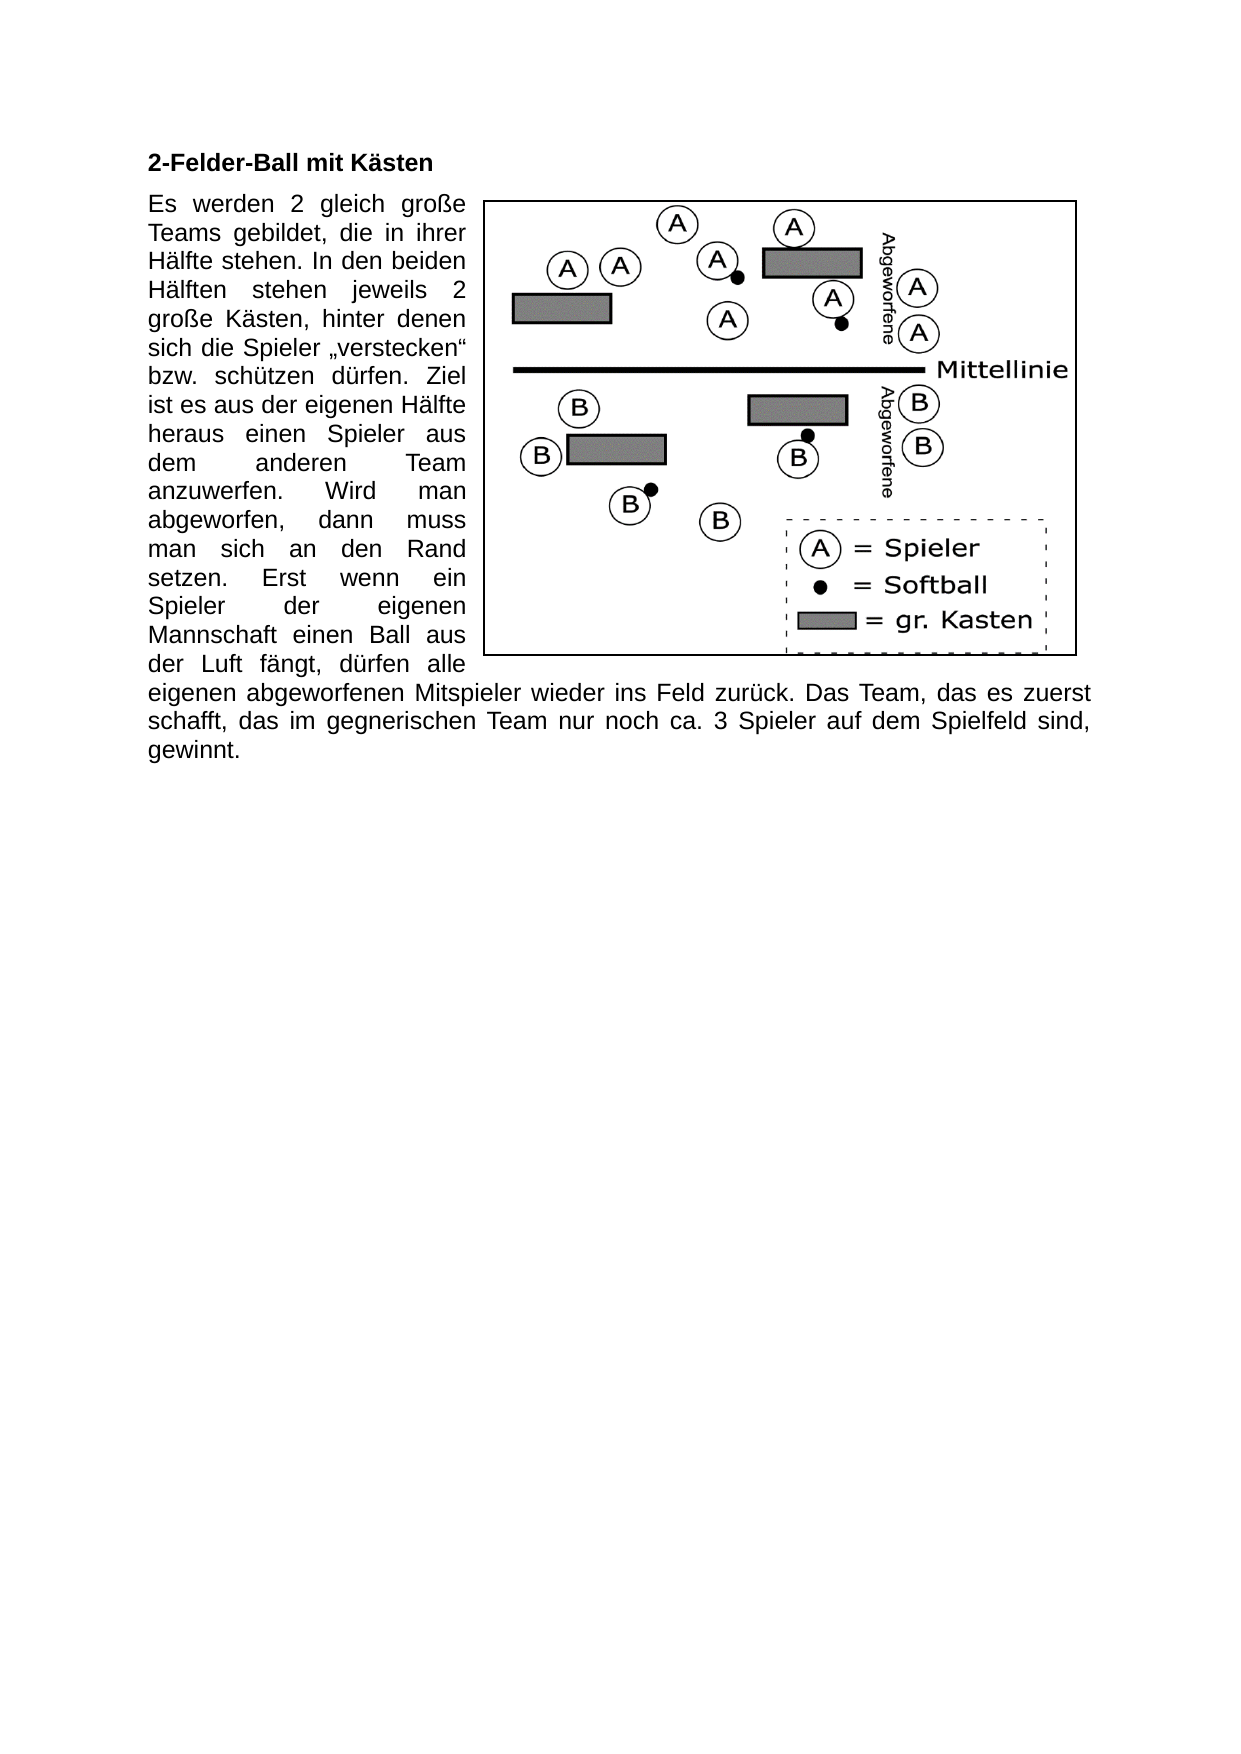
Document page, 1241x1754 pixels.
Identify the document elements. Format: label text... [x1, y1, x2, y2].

text 2-Felder-Ball mit Kästen [148, 148, 1093, 176]
picture [485, 202, 1075, 654]
